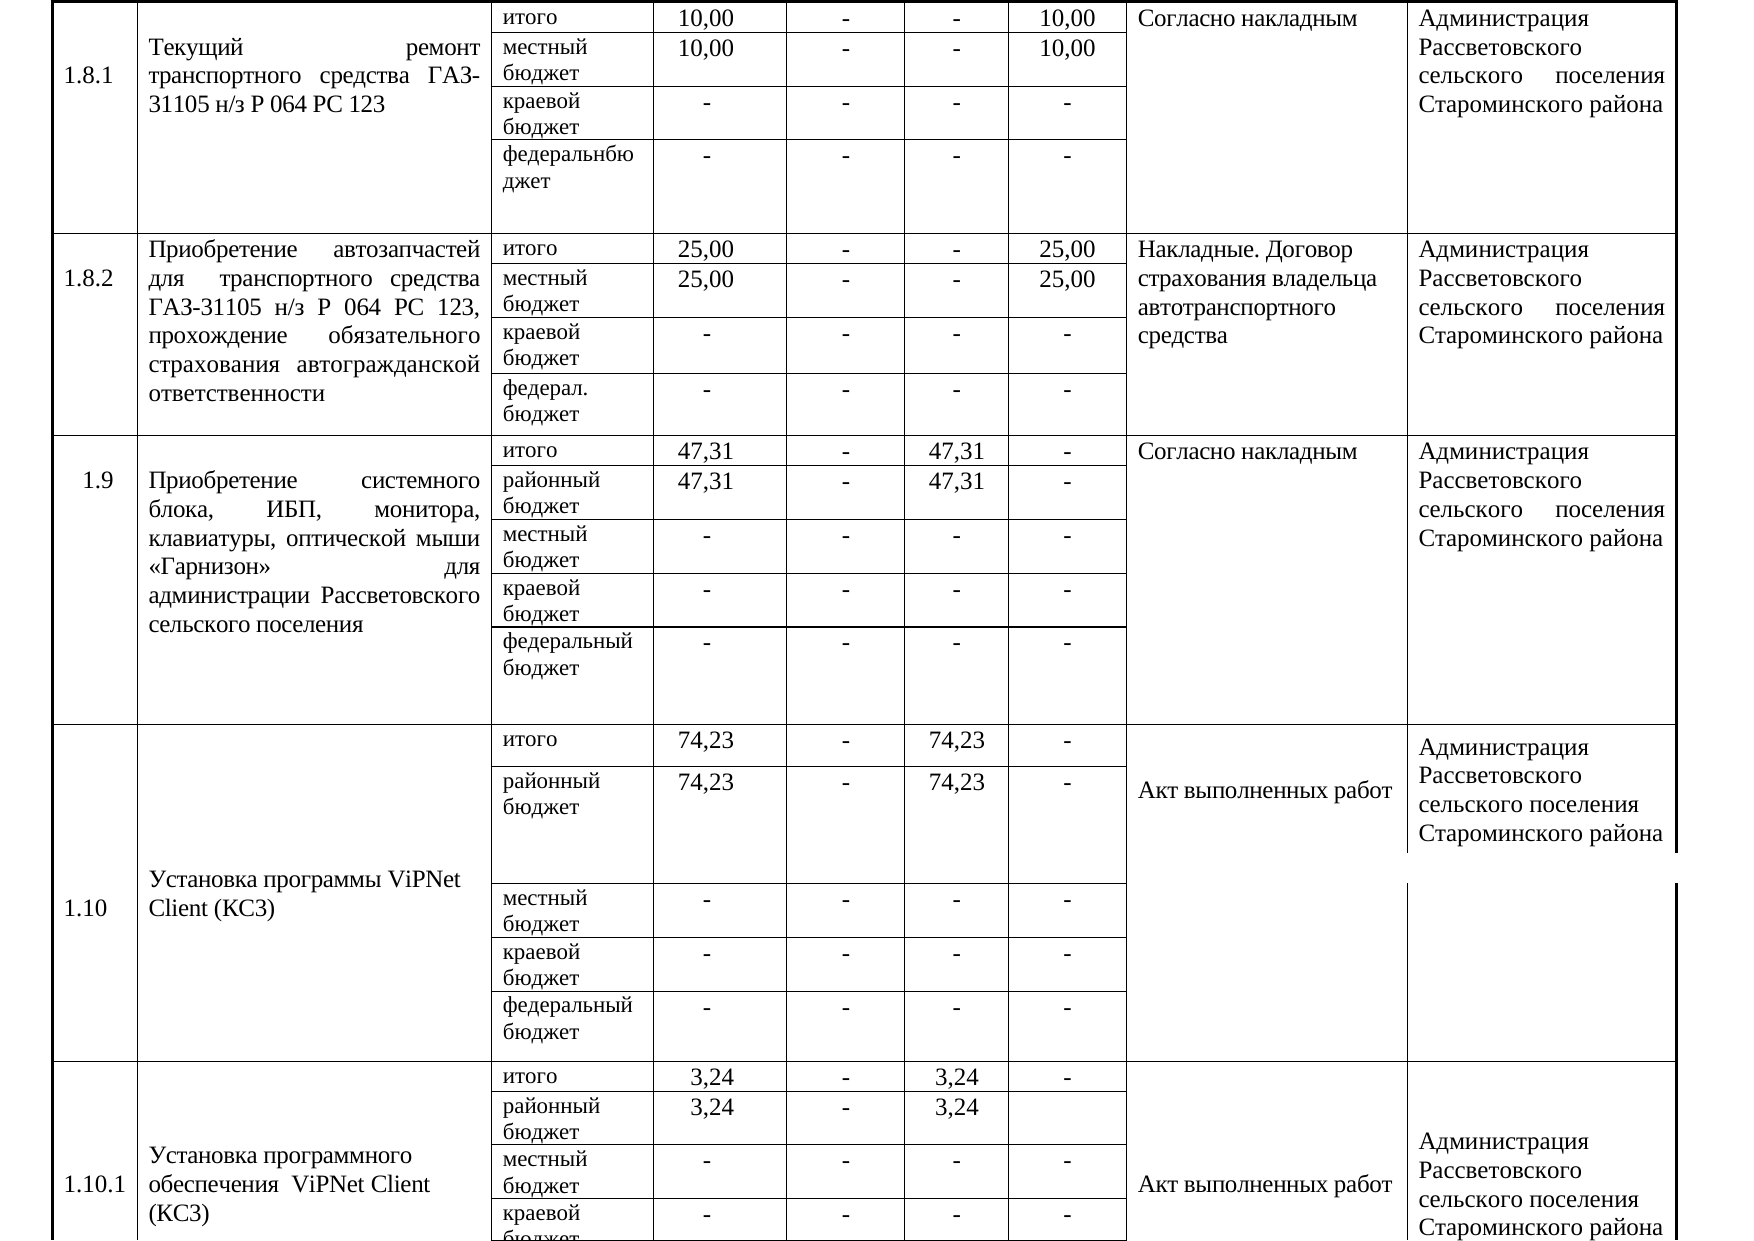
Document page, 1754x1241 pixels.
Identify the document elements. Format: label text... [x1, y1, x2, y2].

table_cell - [787, 140, 904, 233]
table_cell - [905, 318, 1008, 373]
table_cell Администрация Рассветовского сельского поселения Староминского района [1408, 1062, 1675, 1240]
table_cell - [787, 466, 904, 519]
table_cell 1.10 [54, 725, 137, 1061]
table_cell районный бюджет [492, 466, 653, 519]
table_cell местный бюджет [492, 520, 653, 573]
table_cell - [905, 628, 1008, 724]
table_cell - [905, 1145, 1008, 1198]
table_cell - [1009, 574, 1126, 626]
table_cell федерал. бюджет [492, 374, 653, 435]
table_cell 10,00 [1009, 33, 1126, 86]
table_cell 1.10.1 [54, 1062, 137, 1240]
table_cell районный бюджет [492, 1092, 653, 1144]
table_cell 1.8.2 [54, 234, 137, 435]
table_header 1.8.1 [54, 3, 137, 233]
table_header Согласно накладным [1127, 3, 1407, 233]
table_cell - [787, 1145, 904, 1198]
table_header 10,00 [654, 3, 786, 32]
table_header Администрация Рассветовского сельского поселения Староминского района [1408, 3, 1675, 233]
table_cell - [654, 318, 786, 373]
table_cell 47,31 [905, 436, 1008, 465]
table_cell краевой бюджет [492, 574, 653, 626]
table_cell - [1009, 725, 1126, 766]
table_cell - [654, 628, 786, 724]
table_cell Согласно накладным [1127, 436, 1407, 724]
table_cell итого [492, 436, 653, 465]
table_cell - [787, 374, 904, 435]
table_cell районный бюджет [492, 767, 653, 883]
table_cell - [1009, 1199, 1126, 1240]
table_cell - [905, 33, 1008, 86]
table_cell - [905, 264, 1008, 317]
table_cell - [654, 520, 786, 573]
table_cell - [1009, 767, 1126, 883]
table_cell местный бюджет [492, 884, 653, 937]
table_cell - [654, 140, 786, 233]
table_header - [787, 3, 904, 32]
table_cell - [1009, 87, 1126, 139]
table_cell 3,24 [905, 1062, 1008, 1091]
table_cell - [654, 1199, 786, 1240]
table_cell Администрация Рассветовского сельского поселения Староминского района [1408, 234, 1675, 435]
table_cell местный бюджет [492, 33, 653, 86]
table_cell - [1009, 992, 1126, 1061]
table_cell - [654, 574, 786, 626]
table_cell 74,23 [654, 767, 786, 883]
table_cell - [787, 436, 904, 465]
table_cell [1009, 1092, 1126, 1144]
table_cell - [654, 1145, 786, 1198]
table_cell - [787, 628, 904, 724]
table_cell 74,23 [905, 767, 1008, 883]
table_cell итого [492, 234, 653, 263]
table_cell краевой бюджет [492, 938, 653, 991]
table_cell Акт выполненных работ [1127, 1062, 1407, 1240]
table_cell - [1009, 466, 1126, 519]
table_cell 1.9 [54, 436, 137, 724]
table_cell 10,00 [654, 33, 786, 86]
table_cell 47,31 [654, 466, 786, 519]
table_cell краевой бюджет [492, 1199, 653, 1240]
table_cell - [654, 884, 786, 937]
table_cell федеральный бюджет [492, 992, 653, 1061]
table_cell - [1009, 374, 1126, 435]
table_cell - [787, 318, 904, 373]
table_cell - [1009, 520, 1126, 573]
table_cell 3,24 [905, 1092, 1008, 1144]
table_cell итого [492, 1062, 653, 1091]
table_cell - [787, 264, 904, 317]
table_cell - [1009, 628, 1126, 724]
table_cell - [905, 574, 1008, 626]
table_cell - [787, 520, 904, 573]
table_header - [905, 3, 1008, 32]
table_cell - [787, 884, 904, 937]
table_cell - [905, 1199, 1008, 1240]
table_cell краевой бюджет [492, 318, 653, 373]
table_cell Администрация Рассветовского сельского поселения Староминского района [1408, 436, 1675, 724]
table_header 10,00 [1009, 3, 1126, 32]
table_cell - [654, 938, 786, 991]
table_cell - [1009, 1145, 1126, 1198]
table_cell - [905, 140, 1008, 233]
table_cell - [654, 992, 786, 1061]
table_cell 25,00 [1009, 264, 1126, 317]
table_cell - [787, 1199, 904, 1240]
table_cell - [787, 938, 904, 991]
table_cell - [905, 374, 1008, 435]
table_header итого [492, 3, 653, 32]
table_cell - [1009, 938, 1126, 991]
table_cell местный бюджет [492, 1145, 653, 1198]
table_cell краевой бюджет [492, 87, 653, 139]
table_cell 25,00 [1009, 234, 1126, 263]
table_cell - [787, 87, 904, 139]
table_cell - [905, 234, 1008, 263]
table_cell - [654, 374, 786, 435]
table_cell Приобретение системного блока, ИБП, монитора, клавиатуры, оптической мыши «Гарнизон» для администрации Рассветовского сельского поселения [138, 436, 491, 724]
table_cell - [905, 992, 1008, 1061]
table_cell - [1009, 436, 1126, 465]
table_cell - [905, 938, 1008, 991]
table_cell - [1009, 1062, 1126, 1091]
table_cell - [787, 992, 904, 1061]
table_cell - [1009, 140, 1126, 233]
table_cell [1127, 883, 1407, 1061]
table_cell 3,24 [654, 1062, 786, 1091]
table_cell местный бюджет [492, 264, 653, 317]
table_cell 47,31 [905, 466, 1008, 519]
table_cell - [787, 574, 904, 626]
table_cell - [787, 725, 904, 766]
table_cell 47,31 [654, 436, 786, 465]
table_cell Администрация Рассветовского сельского поселения Староминского района [1408, 725, 1675, 853]
table_cell [1408, 883, 1675, 1061]
table_cell - [905, 884, 1008, 937]
table_cell Акт выполненных работ [1127, 725, 1407, 853]
table_cell Установка программы ViPNet Client (КС3) [138, 725, 491, 1061]
table_cell Установка программного обеспечения ViPNet Client (КС3) [138, 1062, 491, 1240]
table_cell - [787, 234, 904, 263]
table_cell федеральнбюджет [492, 140, 653, 233]
table_cell - [1009, 884, 1126, 937]
table_cell итого [492, 725, 653, 766]
table_cell 25,00 [654, 234, 786, 263]
table_cell - [654, 87, 786, 139]
table_cell Накладные. Договор страхования владельца автотранспортного средства [1127, 234, 1407, 435]
table_cell - [787, 1092, 904, 1144]
table_cell - [787, 33, 904, 86]
table_header Текущий ремонт транспортного средства ГАЗ-31105 н/з Р 064 РС 123 [138, 3, 491, 233]
table_cell 25,00 [654, 264, 786, 317]
table_cell Приобретение автозапчастей для транспортного средства ГАЗ-31105 н/з Р 064 РС 123, прохождение обязательного страхования автогражданской ответственности [138, 234, 491, 435]
table_cell - [787, 767, 904, 883]
table_cell 74,23 [905, 725, 1008, 766]
table_cell федеральный бюджет [492, 628, 653, 724]
table_cell 74,23 [654, 725, 786, 766]
table_cell - [787, 1062, 904, 1091]
table_cell 3,24 [654, 1092, 786, 1144]
table_cell - [905, 87, 1008, 139]
table_cell - [905, 520, 1008, 573]
table_cell - [1009, 318, 1126, 373]
